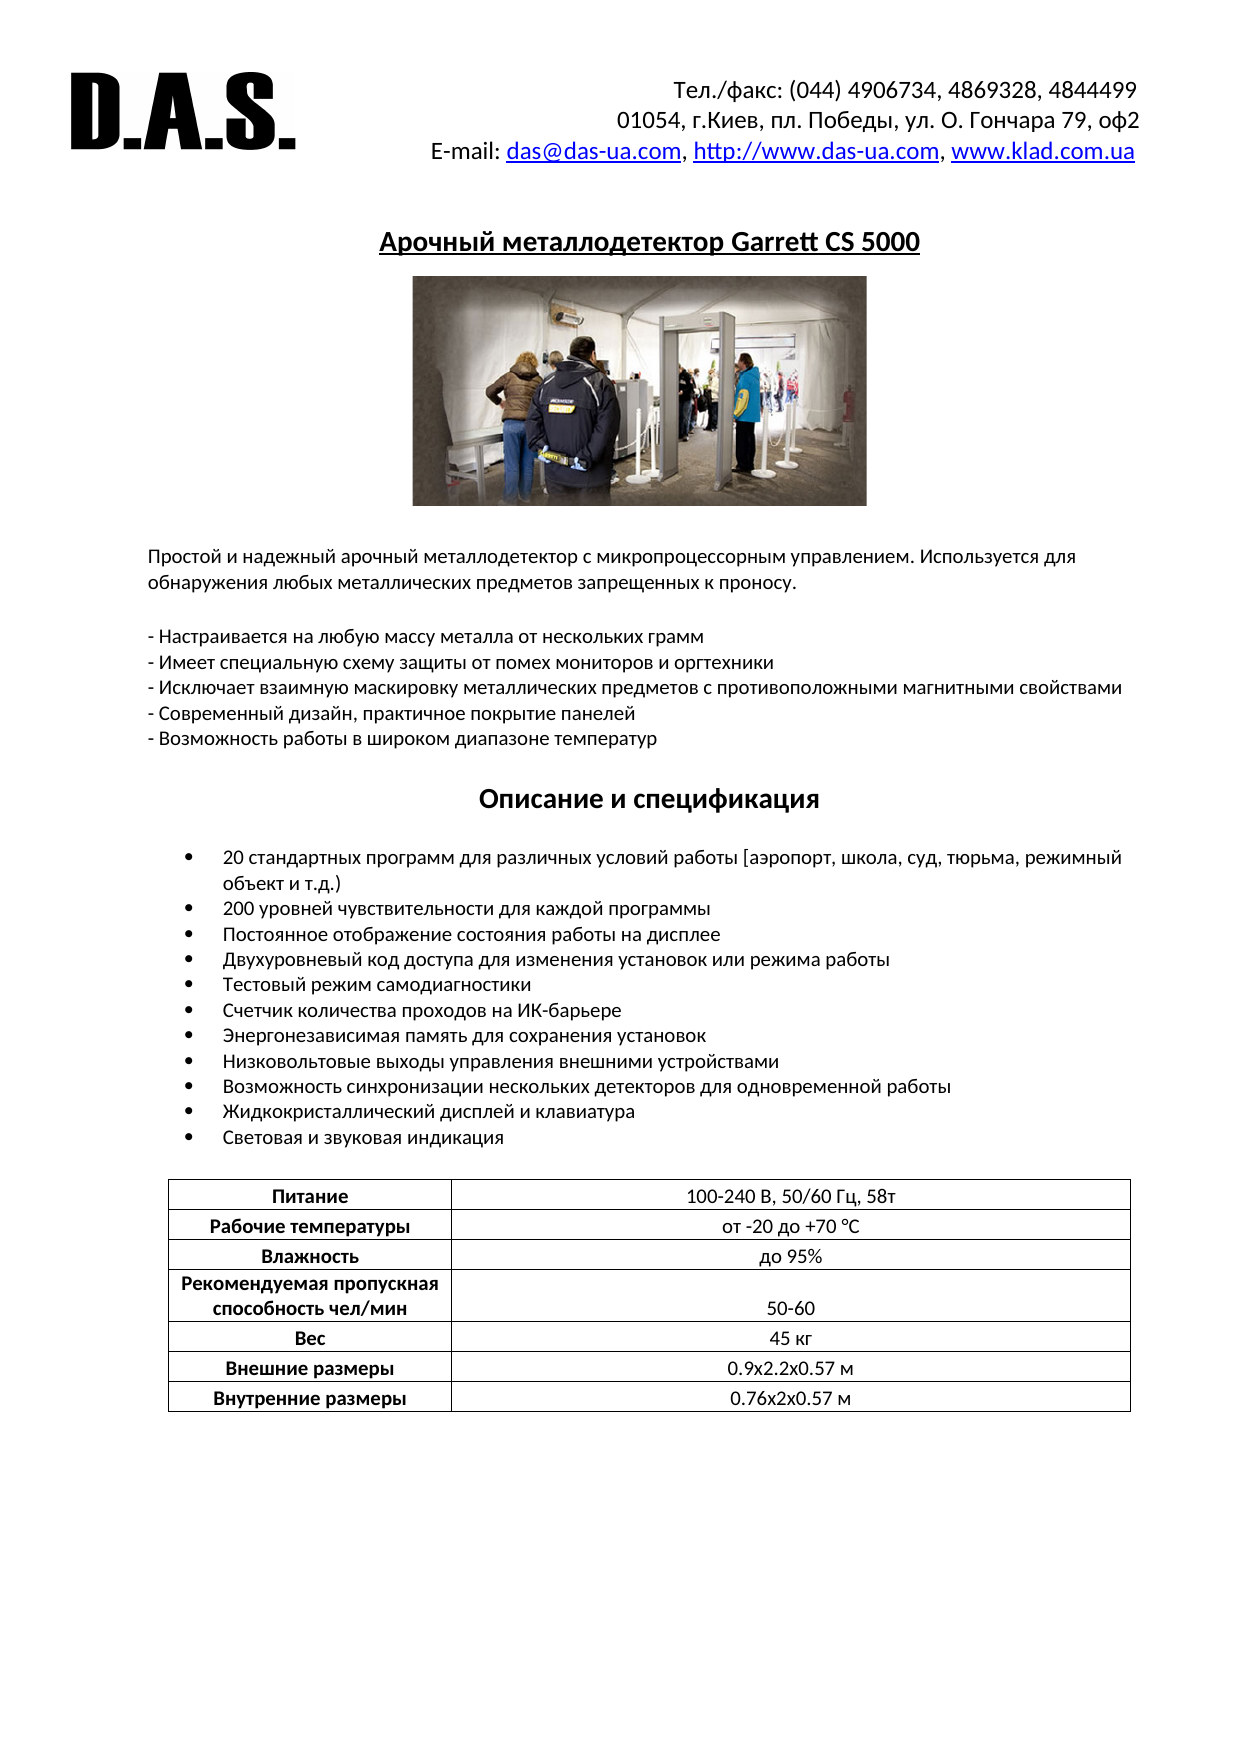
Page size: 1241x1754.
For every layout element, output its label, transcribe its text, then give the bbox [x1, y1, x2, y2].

list 200 уровней чувствительности для каждой программы [185, 895, 1152, 921]
list Световая и звуковая индикация [185, 1124, 1152, 1149]
list Постоянное отображение состояния работы на дисплее [185, 921, 1152, 946]
table_header 100-240 В, 50/60 Гц, 58т [452, 1180, 1130, 1209]
table_cell 0.9x2.2x0.57 м [452, 1352, 1130, 1381]
text Арочный металлодетектор Garrett CS 5000 [148, 223, 1152, 258]
table_cell до 95% [452, 1240, 1130, 1269]
list Тестовый режим самодиагностики [185, 972, 1152, 997]
list Возможность синхронизации нескольких детекторов для одновременной работы [185, 1073, 1152, 1099]
list Энергонезависимая память для сохранения установок [185, 1022, 1152, 1048]
table_cell 45 кг [452, 1322, 1130, 1351]
table_cell Внутренние размеры [169, 1382, 451, 1411]
table_cell 0.76x2x0.57 м [452, 1382, 1130, 1411]
list Жидкокристаллический дисплей и клавиатура [185, 1099, 1152, 1124]
table_cell Рабочие температуры [169, 1210, 451, 1239]
list 20 стандартных программ для различных условий работы [аэропорт, школа, суд, тюрьма, режимный объект и т.д.) [185, 844, 1152, 895]
table_cell Рекомендуемая пропускная способность чел/мин [169, 1270, 451, 1321]
table_cell Внешние размеры [169, 1352, 451, 1381]
text - Настраивается на любую массу металла от нескольких грамм - Имеет специальную схему защиты от помех мониторов и оргтехники - Исключает взаимную маскировку металлических предметов с противоположными магнитными свойствами - Современный дизайн, практичное покрытие панелей - Возможность работы в широком диапазоне температур [148, 623, 1152, 751]
list Счетчик количества проходов на ИК-барьере [185, 997, 1152, 1022]
table_cell Вес [169, 1322, 451, 1351]
table_cell 50-60 [452, 1270, 1130, 1321]
list Двухуровневый код доступа для изменения установок или режима работы [185, 946, 1152, 972]
text Описание и спецификация [148, 780, 1152, 815]
list Низковольтовые выходы управления внешними устройствами [185, 1048, 1152, 1073]
text Простой и надежный арочный металлодетектор с микропроцессорным управлением. Используется для обнаружения любых металлических предметов запрещенных к проносу. [148, 543, 1152, 594]
table_header Питание [169, 1180, 451, 1209]
picture [412, 276, 867, 506]
table_cell Влажность [169, 1240, 451, 1269]
table_cell от -20 до +70 °С [452, 1210, 1130, 1239]
